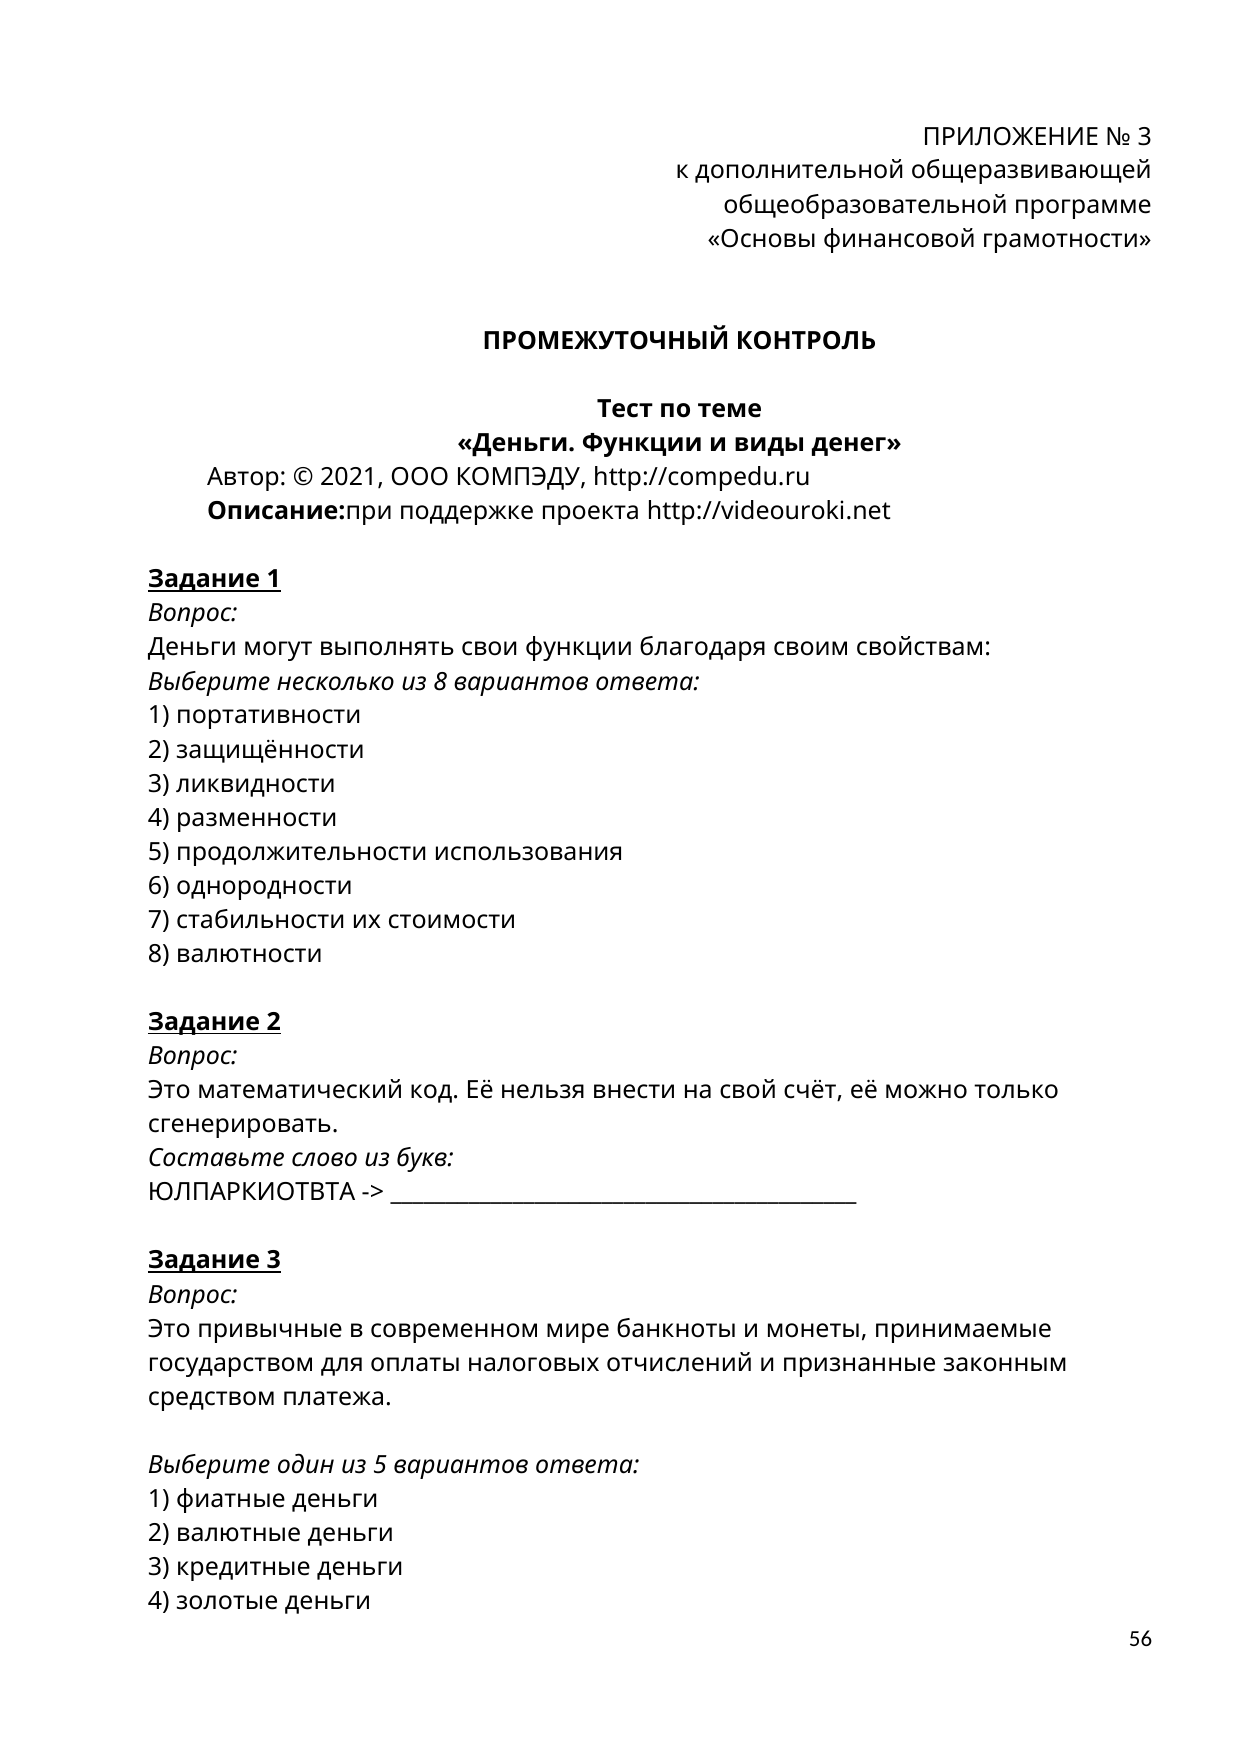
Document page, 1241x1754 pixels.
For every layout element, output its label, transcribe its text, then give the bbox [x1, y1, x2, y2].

text ПРИЛОЖЕНИЕ № 3 [148, 118, 1152, 152]
text Описание:при поддержке проекта http://videouroki.net [148, 493, 1152, 527]
text «Деньги. Функции и виды денег» [148, 425, 1152, 459]
text Задание 1 [148, 561, 1152, 595]
text Задание 2 [148, 1004, 1152, 1038]
text Выберите несколько из 8 вариантов ответа: [148, 663, 1152, 697]
text 4) золотые деньги [148, 1583, 1152, 1617]
text 6) однородности [148, 867, 1152, 902]
text ЮЛПАРКИОТВТА -> __________________________________________ [148, 1174, 1152, 1208]
text Задание 3 [148, 1242, 1152, 1276]
text Автор: © 2021, ООО КОМПЭДУ, http://compedu.ru [148, 459, 1152, 493]
text 2) защищённости [148, 731, 1152, 765]
text 3) ликвидности [148, 765, 1152, 799]
text 4) разменности [148, 799, 1152, 833]
text Деньги могут выполнять свои функции благодаря своим свойствам: [148, 629, 1152, 663]
text к дополнительной общеразвивающей [148, 152, 1152, 186]
text Тест по теме [148, 391, 1152, 425]
text Это привычные в современном мире банкноты и монеты, принимаемые государством для оплаты налоговых отчислений и признанные законным средством платежа. [148, 1310, 1152, 1412]
text Это математический код. Её нельзя внести на свой счёт, её можно только сгенерировать. [148, 1072, 1152, 1140]
text Выберите один из 5 вариантов ответа: [148, 1447, 1152, 1481]
text 2) валютные деньги [148, 1515, 1152, 1549]
text Составьте слово из букв: [148, 1140, 1152, 1174]
text ПРОМЕЖУТОЧНЫЙ КОНТРОЛЬ [148, 322, 1152, 357]
text 7) стабильности их стоимости [148, 902, 1152, 936]
text «Основы финансовой грамотности» [148, 220, 1152, 254]
text 8) валютности [148, 936, 1152, 970]
text 3) кредитные деньги [148, 1549, 1152, 1583]
text 1) портативности [148, 697, 1152, 731]
text Вопрос: [148, 1038, 1152, 1072]
text Вопрос: [148, 595, 1152, 629]
text общеобразовательной программе [148, 186, 1152, 220]
text 1) фиатные деньги [148, 1481, 1152, 1515]
text 5) продолжительности использования [148, 833, 1152, 867]
text Вопрос: [148, 1276, 1152, 1310]
